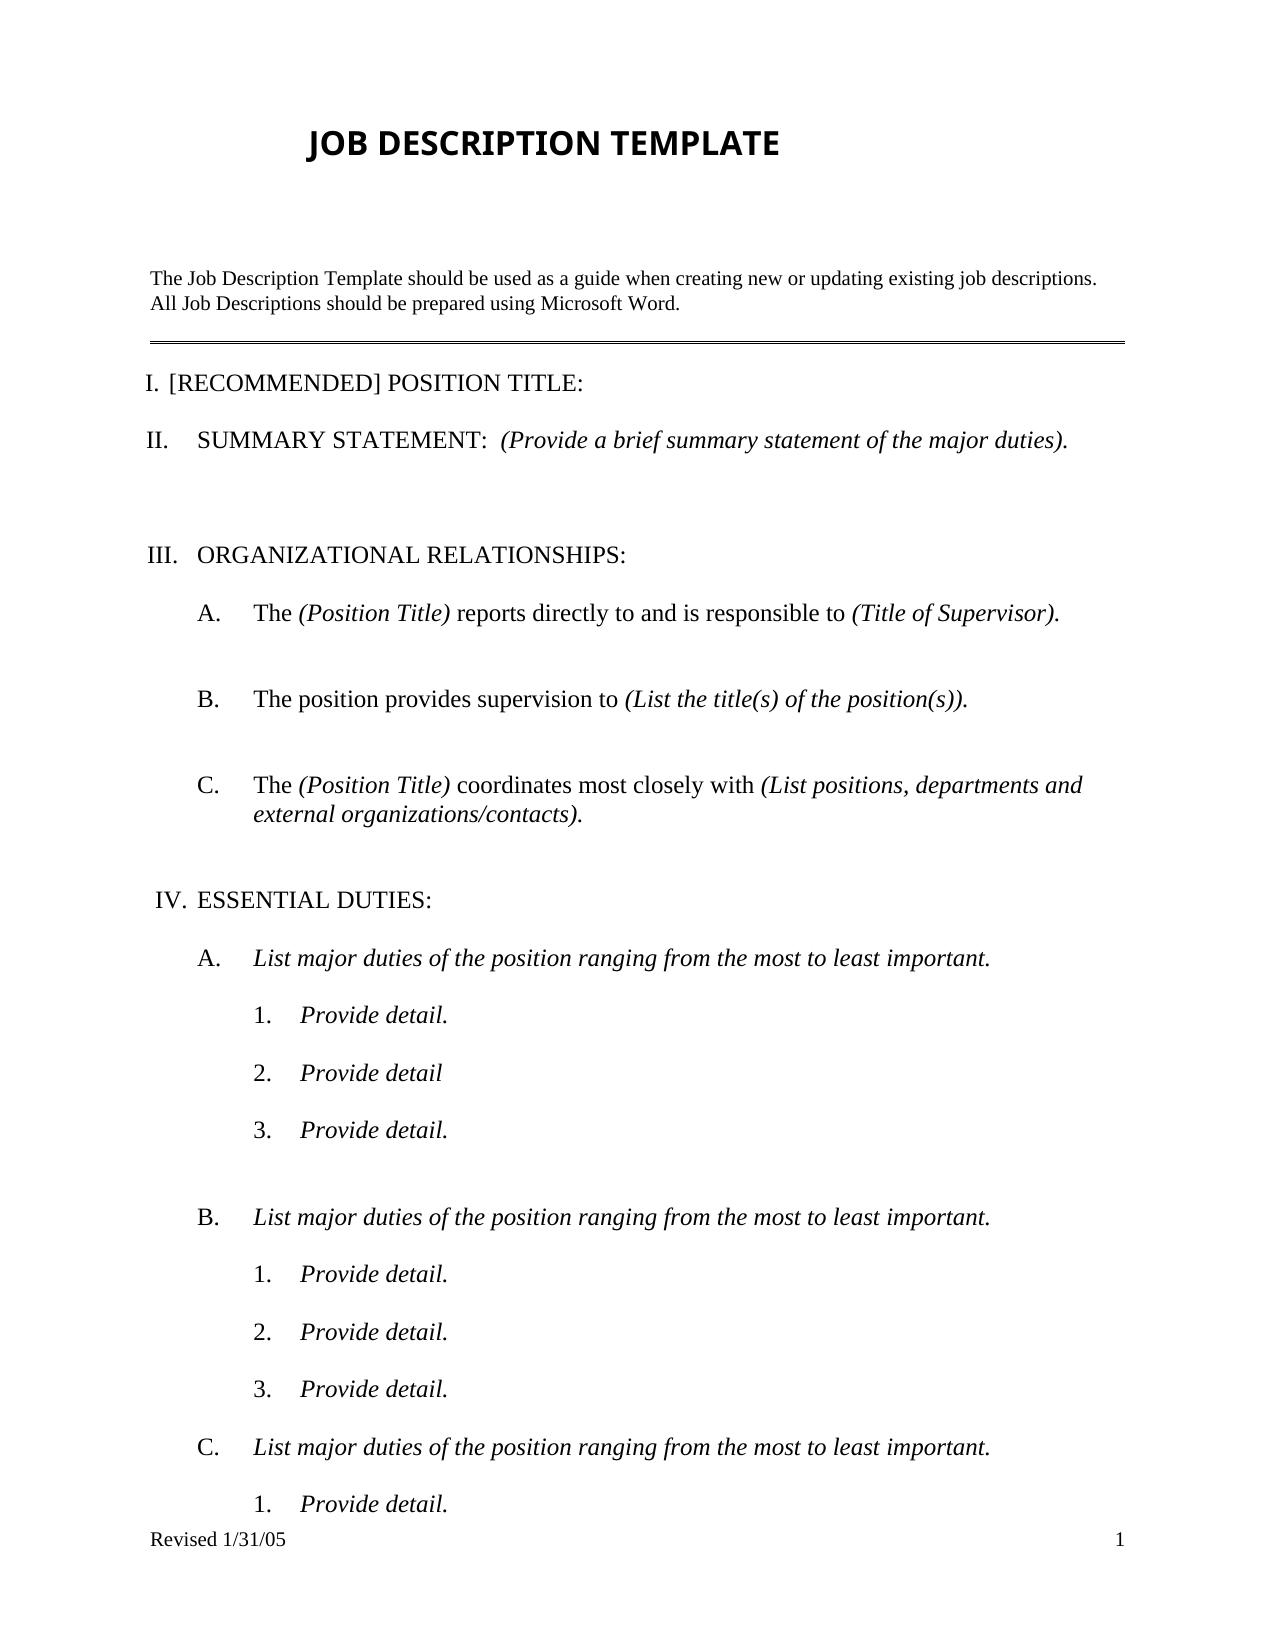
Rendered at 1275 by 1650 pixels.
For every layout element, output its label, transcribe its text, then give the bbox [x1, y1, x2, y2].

list Provide detail. [253, 1115, 1125, 1144]
list The (Position Title) coordinates most closely with (List positions, departments and external organizations/contacts). [197, 770, 1125, 828]
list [197, 1202, 1125, 1230]
list The (Position Title) reports directly to and is responsible to (Title of Supervisor). [197, 598, 1125, 627]
list Provide detail. [253, 1374, 1125, 1403]
list Provide detail. [253, 1000, 1125, 1029]
list Provide detail. [253, 1259, 1125, 1288]
list ORGANIZATIONAL RELATIONSHIPS: [178, 540, 1125, 569]
list Provide detail [253, 1058, 1125, 1087]
list SUMMARY STATEMENT: (Provide a brief summary statement of the major duties). [169, 425, 1125, 454]
text JOB DESCRIPTION TEMPLATE [150, 120, 1125, 165]
list The position provides supervision to (List the title(s) of the position(s)). [197, 684, 1125, 713]
list [RECOMMENDED] POSITION TITLE: [159, 368, 1125, 397]
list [197, 1432, 1125, 1460]
list Provide detail. [253, 1489, 1125, 1518]
text The Job Description Template should be used as a guide when creating new or updating existing job descriptions. All Job Descriptions should be prepared using Microsoft Word. [150, 266, 1125, 314]
list ESSENTIAL DUTIES: [187, 885, 1125, 914]
list Provide detail. [253, 1317, 1125, 1345]
list List major duties of the position ranging from the most to least important. [197, 943, 1125, 972]
